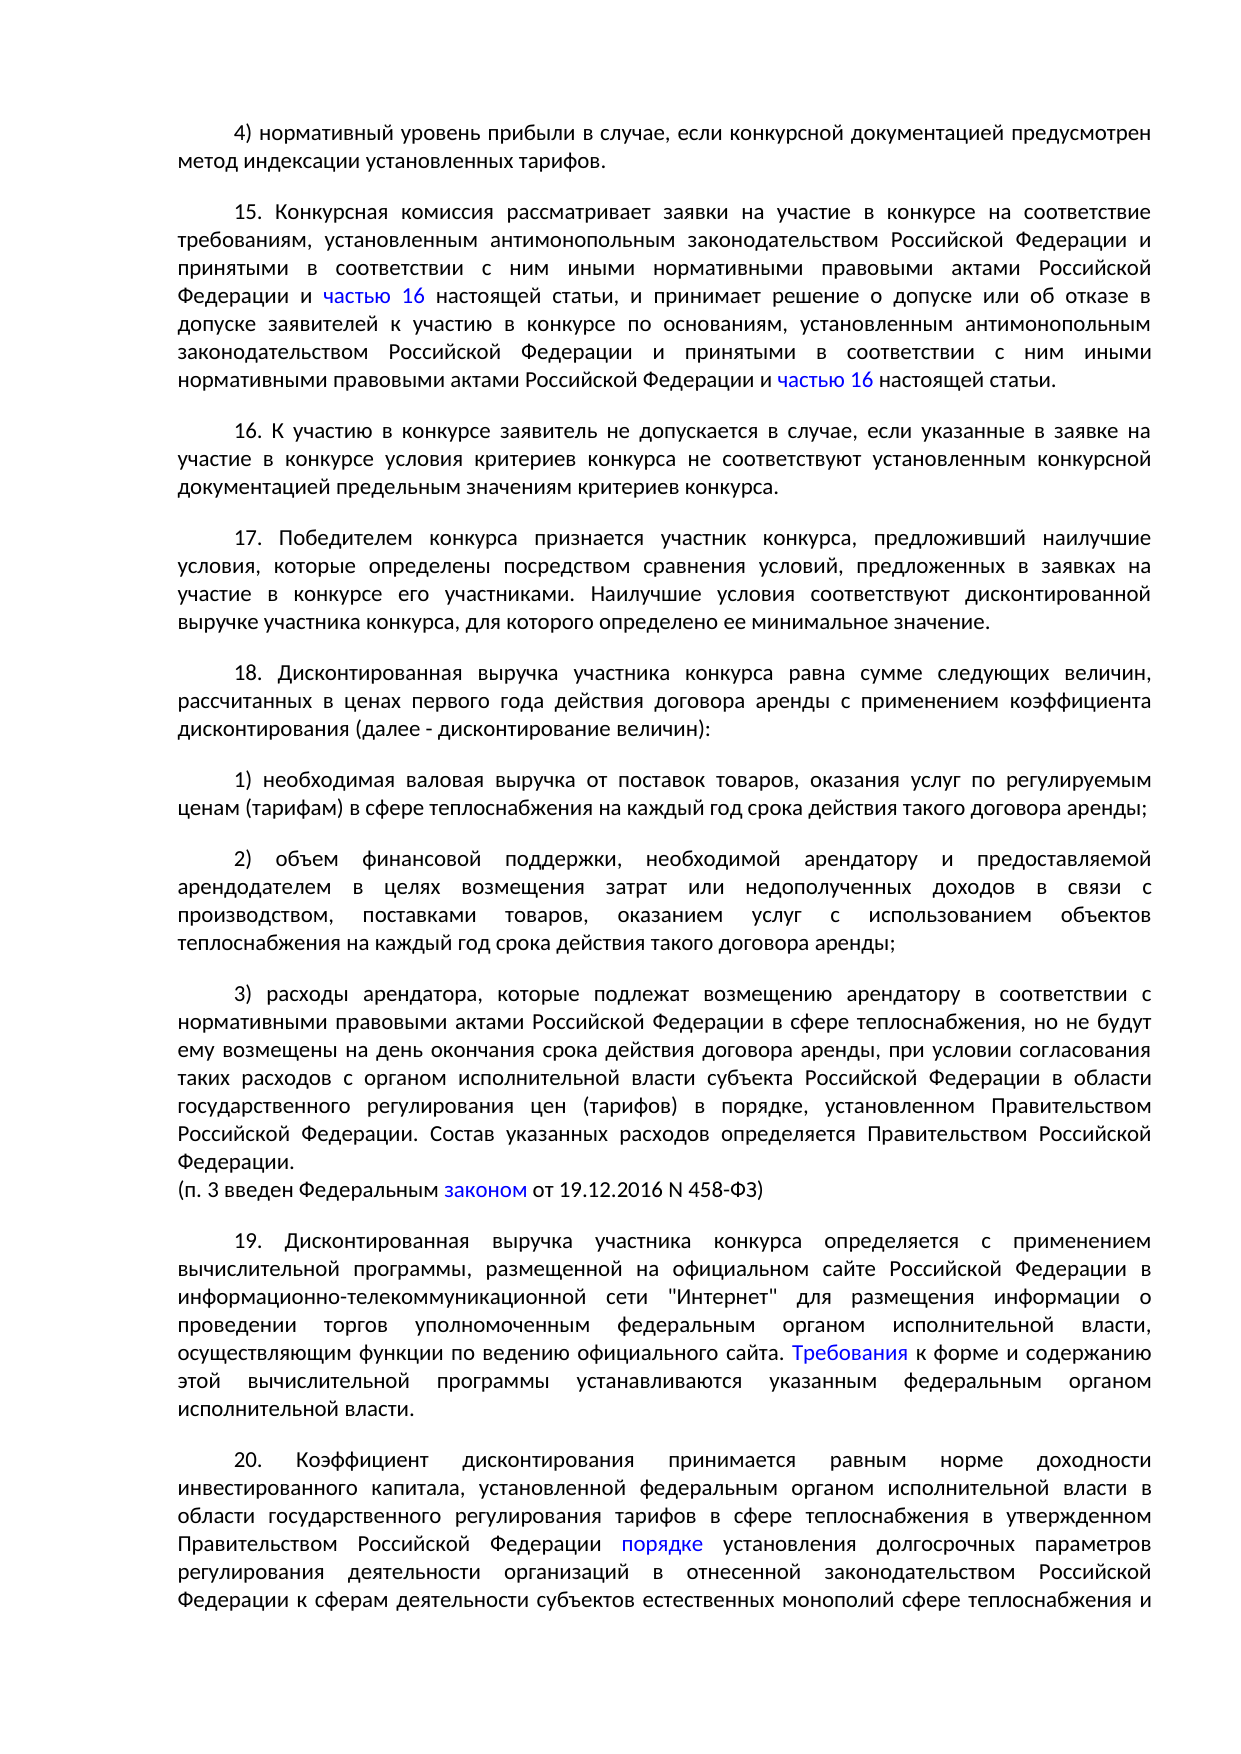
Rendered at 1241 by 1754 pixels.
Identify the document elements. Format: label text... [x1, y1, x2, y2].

text 18. Дисконтированная выручка участника конкурса равна сумме следующих величин, рассчитанных в ценах первого года действия договора аренды с применением коэффициента дисконтирования (далее - дисконтирование величин): [177, 658, 1152, 742]
text (п. 3 введен Федеральным законом от 19.12.2016 N 458-ФЗ) [177, 1175, 1152, 1203]
text 19. Дисконтированная выручка участника конкурса определяется с применением вычислительной программы, размещенной на официальном сайте Российской Федерации в информационно-телекоммуникационной сети "Интернет" для размещения информации о проведении торгов уполномоченным федеральным органом исполнительной власти, осуществляющим функции по ведению официального сайта. Требования к форме и содержанию этой вычислительной программы устанавливаются указанным федеральным органом исполнительной власти. [177, 1226, 1152, 1422]
text 1) необходимая валовая выручка от поставок товаров, оказания услуг по регулируемым ценам (тарифам) в сфере теплоснабжения на каждый год срока действия такого договора аренды; [177, 765, 1152, 821]
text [177, 1445, 1152, 1613]
text 17. Победителем конкурса признается участник конкурса, предложивший наилучшие условия, которые определены посредством сравнения условий, предложенных в заявках на участие в конкурсе его участниками. Наилучшие условия соответствуют дисконтированной выручке участника конкурса, для которого определено ее минимальное значение. [177, 523, 1152, 635]
text 3) расходы арендатора, которые подлежат возмещению арендатору в соответствии с нормативными правовыми актами Российской Федерации в сфере теплоснабжения, но не будут ему возмещены на день окончания срока действия договора аренды, при условии согласования таких расходов с органом исполнительной власти субъекта Российской Федерации в области государственного регулирования цен (тарифов) в порядке, установленном Правительством Российской Федерации. Состав указанных расходов определяется Правительством Российской Федерации. [177, 979, 1152, 1175]
text 2) объем финансовой поддержки, необходимой арендатору и предоставляемой арендодателем в целях возмещения затрат или недополученных доходов в связи с производством, поставками товаров, оказанием услуг с использованием объектов теплоснабжения на каждый год срока действия такого договора аренды; [177, 844, 1152, 956]
text 16. К участию в конкурсе заявитель не допускается в случае, если указанные в заявке на участие в конкурсе условия критериев конкурса не соответствуют установленным конкурсной документацией предельным значениям критериев конкурса. [177, 416, 1152, 500]
text 15. Конкурсная комиссия рассматривает заявки на участие в конкурсе на соответствие требованиям, установленным антимонопольным законодательством Российской Федерации и принятыми в соответствии с ним иными нормативными правовыми актами Российской Федерации и частью 16 настоящей статьи, и принимает решение о допуске или об отказе в допуске заявителей к участию в конкурсе по основаниям, установленным антимонопольным законодательством Российской Федерации и принятыми в соответствии с ним иными нормативными правовыми актами Российской Федерации и частью 16 настоящей статьи. [177, 197, 1152, 393]
text 4) нормативный уровень прибыли в случае, если конкурсной документацией предусмотрен метод индексации установленных тарифов. [177, 118, 1152, 174]
